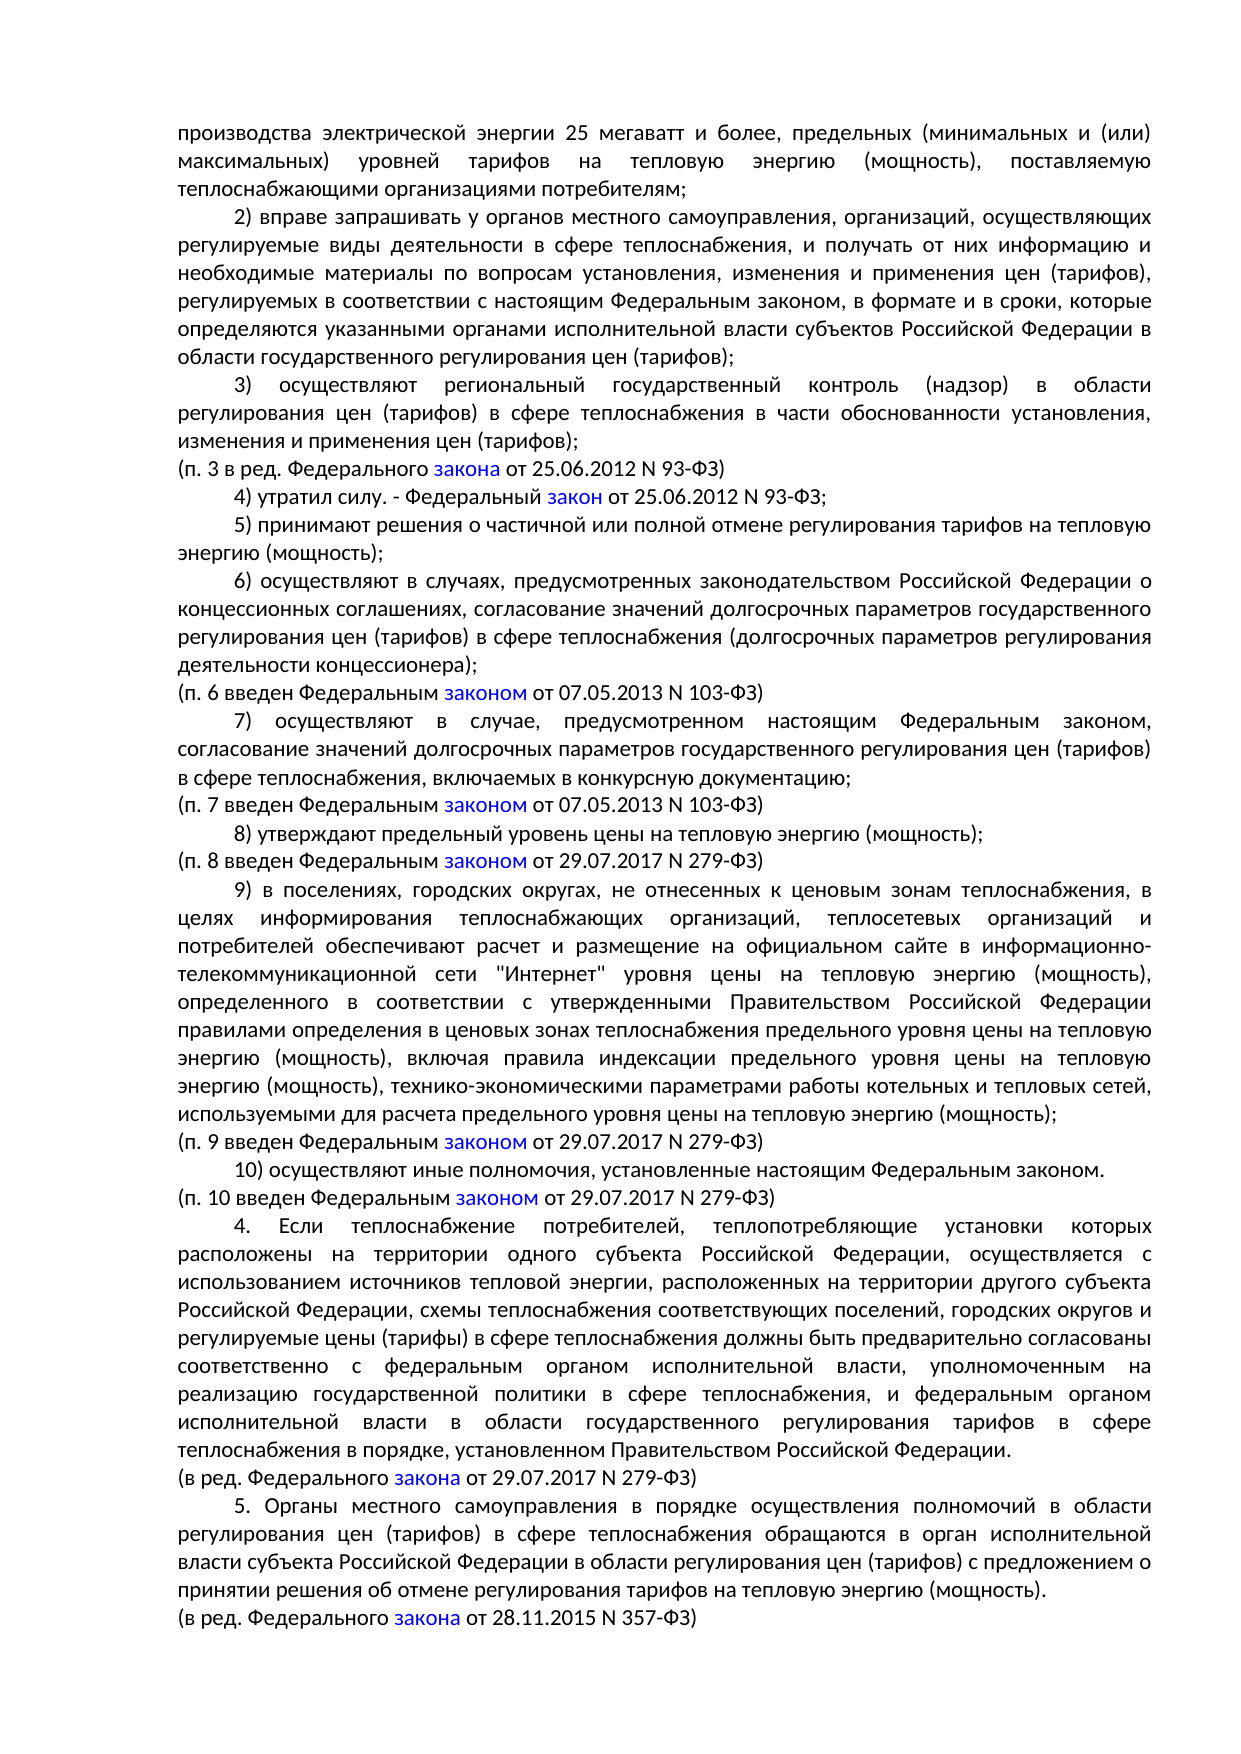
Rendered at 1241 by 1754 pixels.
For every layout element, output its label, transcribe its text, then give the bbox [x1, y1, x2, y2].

text 4) утратил силу. - Федеральный закон от 25.06.2012 N 93-ФЗ; [177, 482, 1152, 510]
text (в ред. Федерального закона от 29.07.2017 N 279-ФЗ) [177, 1463, 1152, 1491]
text 9) в поселениях, городских округах, не отнесенных к ценовым зонам теплоснабжения, в целях информирования теплоснабжающих организаций, теплосетевых организаций и потребителей обеспечивают расчет и размещение на официальном сайте в информационно-телекоммуникационной сети "Интернет" уровня цены на тепловую энергию (мощность), определенного в соответствии с утвержденными Правительством Российской Федерации правилами определения в ценовых зонах теплоснабжения предельного уровня цены на тепловую энергию (мощность), включая правила индексации предельного уровня цены на тепловую энергию (мощность), технико-экономическими параметрами работы котельных и тепловых сетей, используемыми для расчета предельного уровня цены на тепловую энергию (мощность); [177, 875, 1152, 1127]
text (п. 6 введен Федеральным законом от 07.05.2013 N 103-ФЗ) [177, 678, 1152, 707]
text (п. 10 введен Федеральным законом от 29.07.2017 N 279-ФЗ) [177, 1183, 1152, 1211]
text 8) утверждают предельный уровень цены на тепловую энергию (мощность); [177, 819, 1152, 847]
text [177, 118, 1152, 202]
text (п. 3 в ред. Федерального закона от 25.06.2012 N 93-ФЗ) [177, 454, 1152, 482]
text 5. Органы местного самоуправления в порядке осуществления полномочий в области регулирования цен (тарифов) в сфере теплоснабжения обращаются в орган исполнительной власти субъекта Российской Федерации в области регулирования цен (тарифов) с предложением о принятии решения об отмене регулирования тарифов на тепловую энергию (мощность). [177, 1491, 1152, 1603]
text 7) осуществляют в случае, предусмотренном настоящим Федеральным законом, согласование значений долгосрочных параметров государственного регулирования цен (тарифов) в сфере теплоснабжения, включаемых в конкурсную документацию; [177, 707, 1152, 791]
text 3) осуществляют региональный государственный контроль (надзор) в области регулирования цен (тарифов) в сфере теплоснабжения в части обоснованности установления, изменения и применения цен (тарифов); [177, 370, 1152, 454]
text (п. 7 введен Федеральным законом от 07.05.2013 N 103-ФЗ) [177, 791, 1152, 819]
text (п. 8 введен Федеральным законом от 29.07.2017 N 279-ФЗ) [177, 847, 1152, 875]
text 2) вправе запрашивать у органов местного самоуправления, организаций, осуществляющих регулируемые виды деятельности в сфере теплоснабжения, и получать от них информацию и необходимые материалы по вопросам установления, изменения и применения цен (тарифов), регулируемых в соответствии с настоящим Федеральным законом, в формате и в сроки, которые определяются указанными органами исполнительной власти субъектов Российской Федерации в области государственного регулирования цен (тарифов); [177, 202, 1152, 370]
text 10) осуществляют иные полномочия, установленные настоящим Федеральным законом. [177, 1155, 1152, 1183]
text 5) принимают решения о частичной или полной отмене регулирования тарифов на тепловую энергию (мощность); [177, 510, 1152, 566]
text 6) осуществляют в случаях, предусмотренных законодательством Российской Федерации о концессионных соглашениях, согласование значений долгосрочных параметров государственного регулирования цен (тарифов) в сфере теплоснабжения (долгосрочных параметров регулирования деятельности концессионера); [177, 566, 1152, 678]
text (п. 9 введен Федеральным законом от 29.07.2017 N 279-ФЗ) [177, 1127, 1152, 1155]
text 4. Если теплоснабжение потребителей, теплопотребляющие установки которых расположены на территории одного субъекта Российской Федерации, осуществляется с использованием источников тепловой энергии, расположенных на территории другого субъекта Российской Федерации, схемы теплоснабжения соответствующих поселений, городских округов и регулируемые цены (тарифы) в сфере теплоснабжения должны быть предварительно согласованы соответственно с федеральным органом исполнительной власти, уполномоченным на реализацию государственной политики в сфере теплоснабжения, и федеральным органом исполнительной власти в области государственного регулирования тарифов в сфере теплоснабжения в порядке, установленном Правительством Российской Федерации. [177, 1211, 1152, 1463]
text (в ред. Федерального закона от 28.11.2015 N 357-ФЗ) [177, 1603, 1152, 1631]
